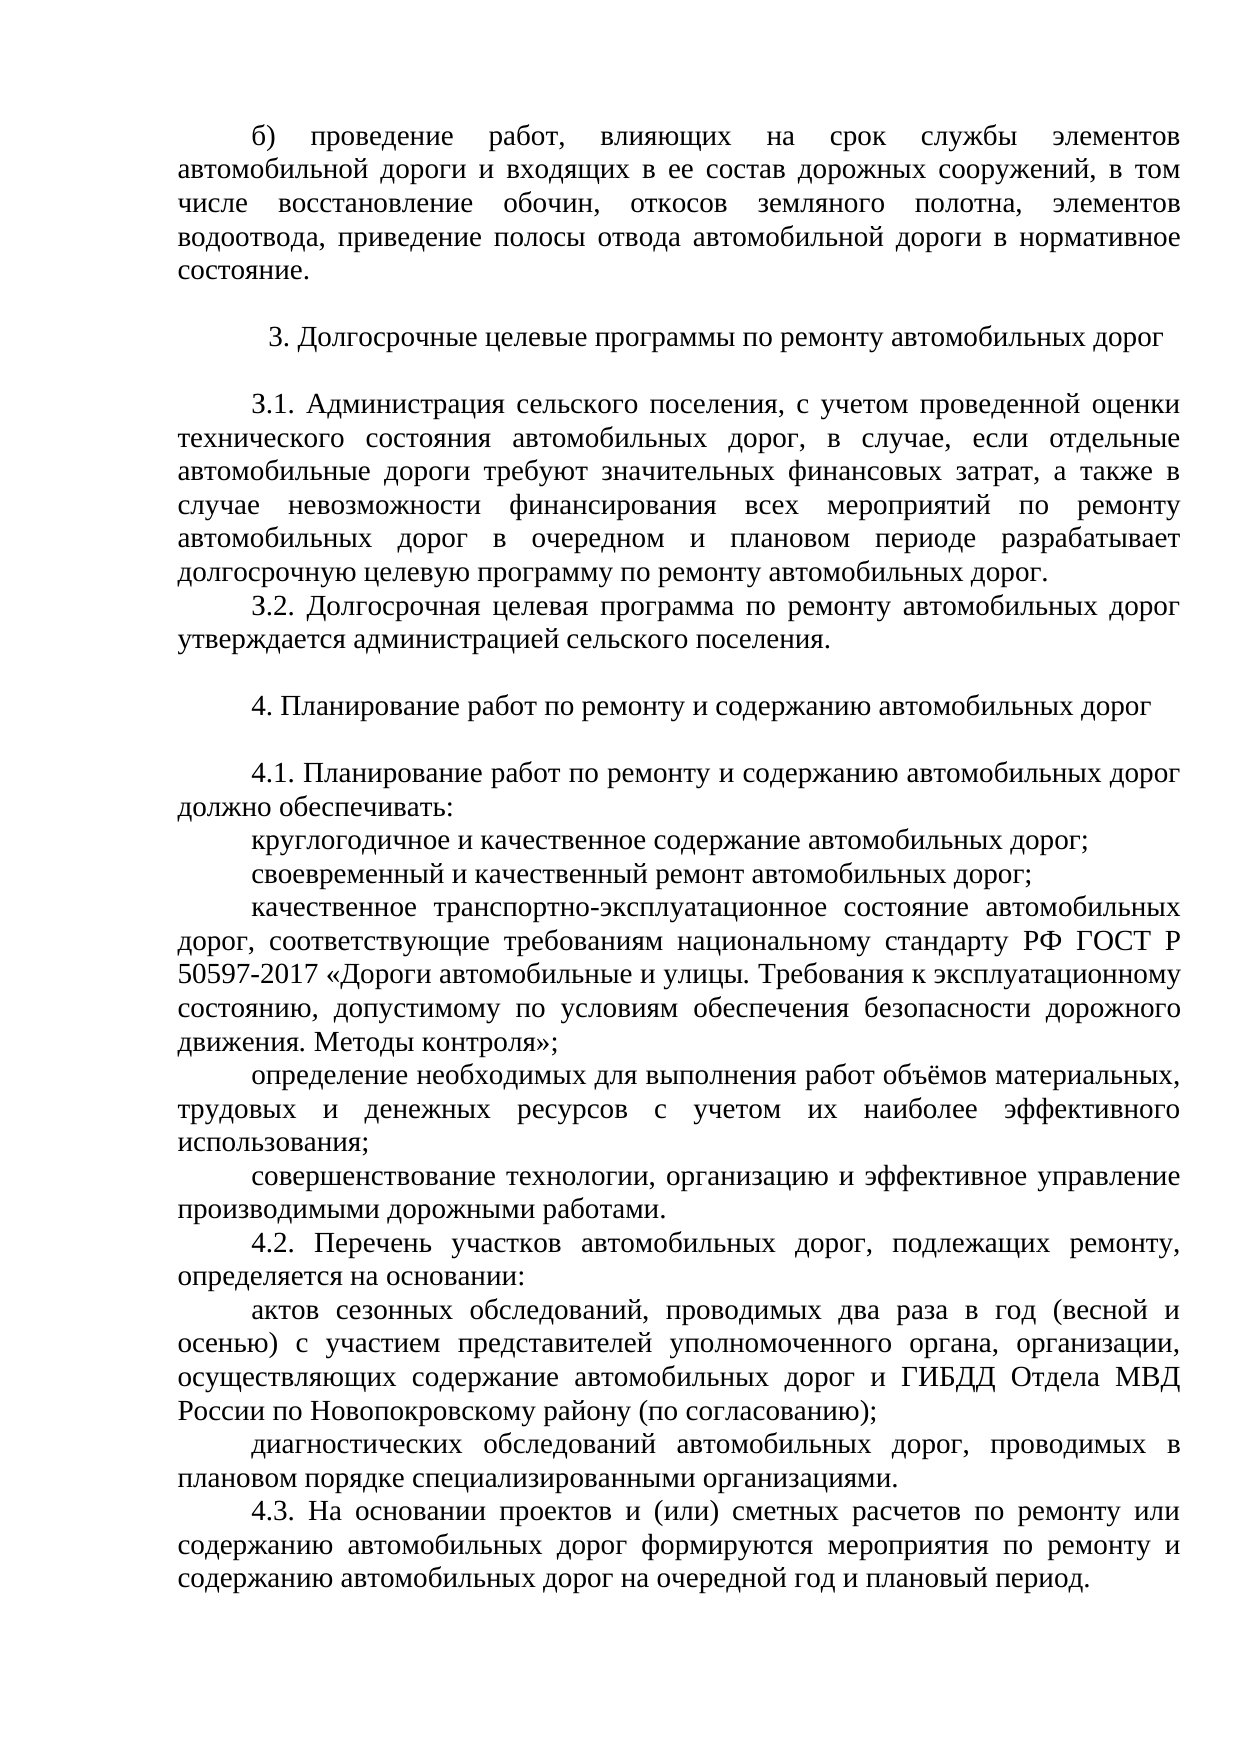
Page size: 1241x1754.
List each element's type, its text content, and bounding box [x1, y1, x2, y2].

text З.1. Администрация сельского поселения, с учетом проведенной оценки технического состояния автомобильных дорог, в случае, если отдельные автомобильные дороги требуют значительных финансовых затрат, а также в случае невозможности финансирования всех мероприятий по ремонту автомобильных дорог в очередном и плановом периоде разрабатывает долгосрочную целевую программу по ремонту автомобильных дорог. [177, 386, 1181, 588]
text б) проведение работ, влияющих на срок службы элементов автомобильной дороги и входящих в ее состав дорожных сооружений, в том числе восстановление обочин, откосов земляного полотна, элементов водоотвода, приведение полосы отвода автомобильной дороги в нормативное состояние. [177, 118, 1181, 286]
text актов сезонных обследований, проводимых два раза в год (весной и осенью) с участием представителей уполномоченного органа, организации, осуществляющих содержание автомобильных дорог и ГИБДД Отдела МВД России по Новопокровскому району (по согласованию); [177, 1292, 1181, 1426]
text 4. Планирование работ по ремонту и содержанию автомобильных дорог [177, 688, 1181, 722]
text 3. Долгосрочные целевые программы по ремонту автомобильных дорог [177, 319, 1181, 353]
text 4.2. Перечень участков автомобильных дорог, подлежащих ремонту, определяется на основании: [177, 1225, 1181, 1292]
text диагностических обследований автомобильных дорог, проводимых в плановом порядке специализированными организациями. [177, 1426, 1181, 1493]
text круглогодичное и качественное содержание автомобильных дорог; [177, 822, 1181, 856]
text качественное транспортно-эксплуатационное состояние автомобильных дорог, соответствующие требованиям национальному стандарту РФ ГОСТ Р 50597-2017 «Дороги автомобильные и улицы. Требования к эксплуатационному состоянию, допустимому по условиям обеспечения безопасности дорожного движения. Методы контроля»; [177, 889, 1181, 1057]
text З.2. Долгосрочная целевая программа по ремонту автомобильных дорог утверждается администрацией сельского поселения. [177, 588, 1181, 655]
text 4.1. Планирование работ по ремонту и содержанию автомобильных дорог должно обеспечивать: [177, 755, 1181, 822]
text определение необходимых для выполнения работ объёмов материальных, трудовых и денежных ресурсов с учетом их наиболее эффективного использования; [177, 1057, 1181, 1158]
text своевременный и качественный ремонт автомобильных дорог; [177, 856, 1181, 889]
text 4.3. На основании проектов и (или) сметных расчетов по ремонту или содержанию автомобильных дорог формируются мероприятия по ремонту и содержанию автомобильных дорог на очередной год и плановый период. [177, 1493, 1181, 1594]
text совершенствование технологии, организацию и эффективное управление производимыми дорожными работами. [177, 1158, 1181, 1225]
